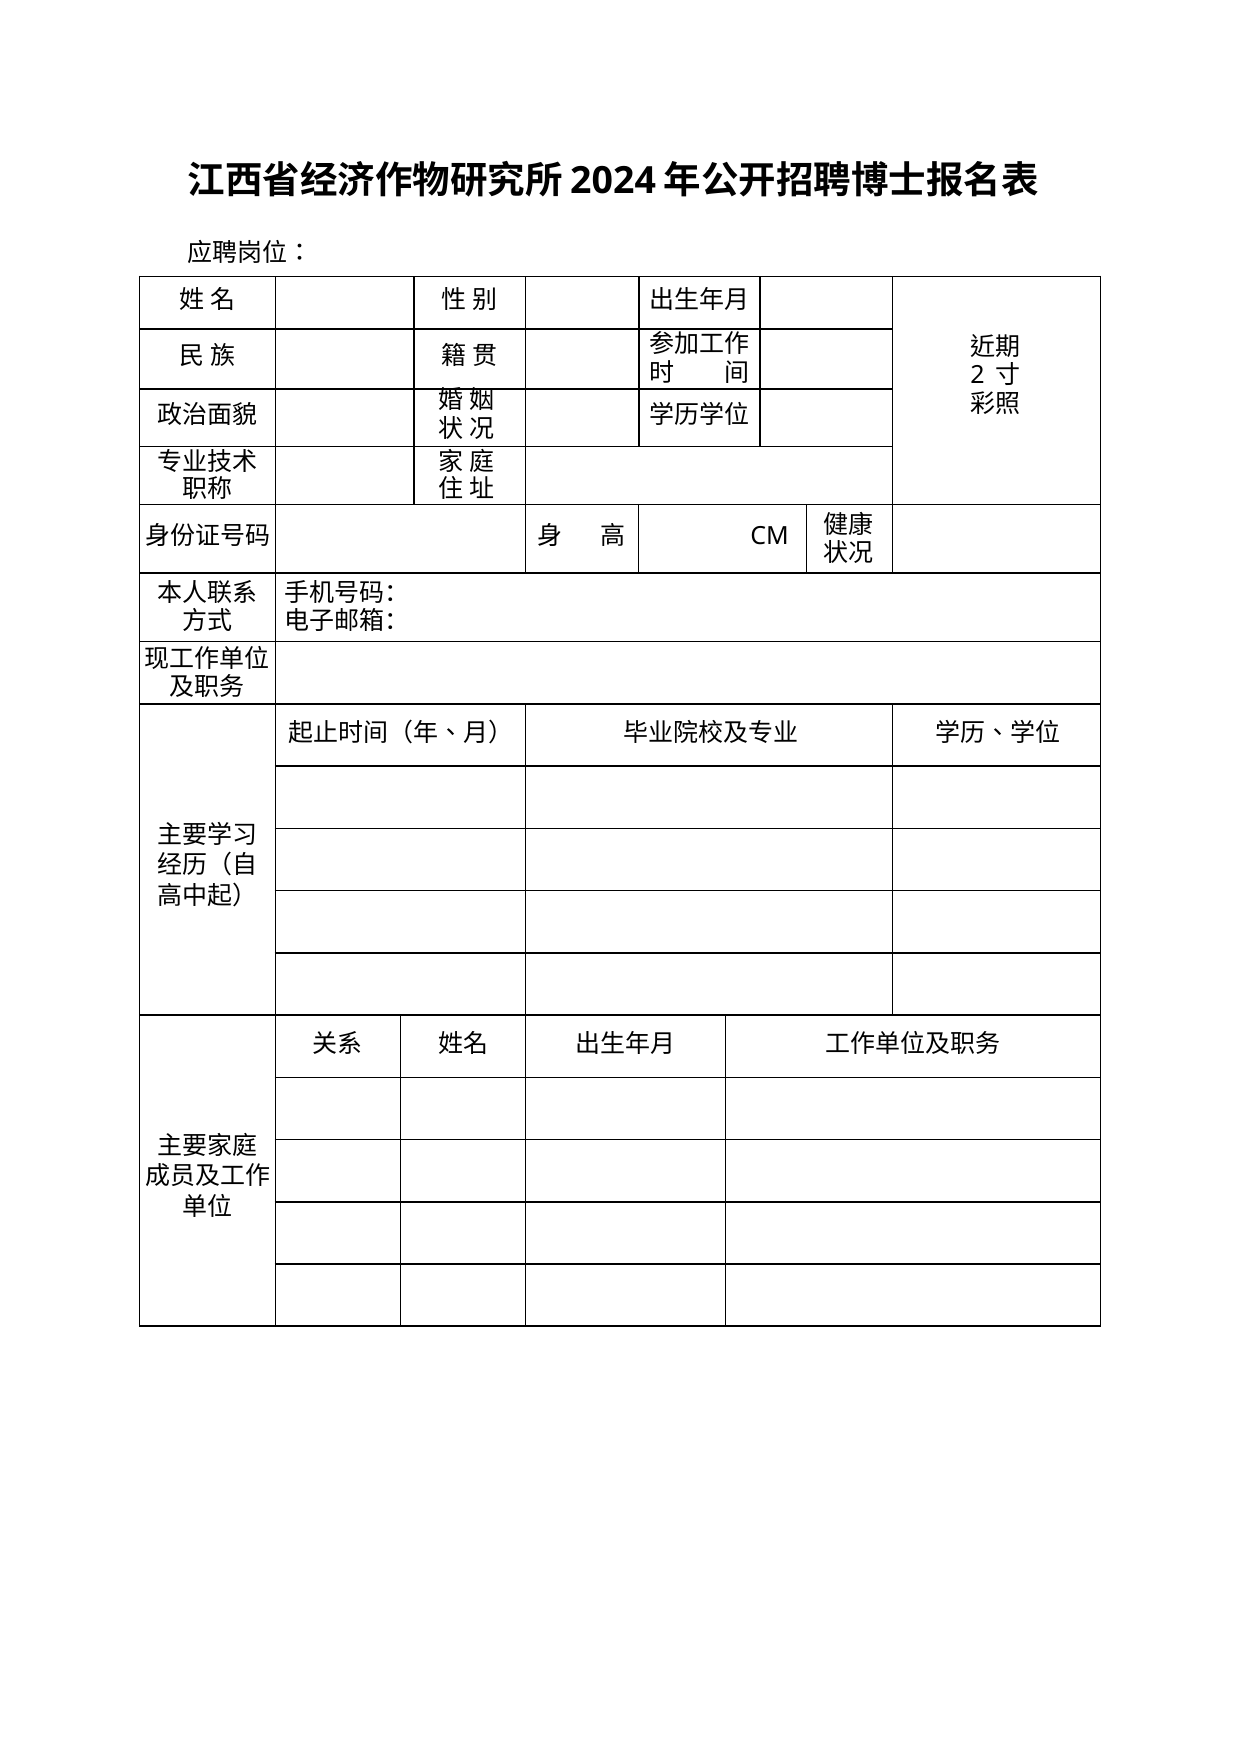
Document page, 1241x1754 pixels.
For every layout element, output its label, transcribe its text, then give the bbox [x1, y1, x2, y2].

table_cell 籍 贯 [415, 330, 525, 388]
table_cell [526, 1265, 725, 1325]
table_cell [276, 1078, 400, 1139]
table_cell 工作单位及职务 [726, 1016, 1100, 1076]
table_cell 身份证号码 [140, 505, 275, 572]
table_cell [401, 1078, 525, 1139]
table_cell [276, 1140, 400, 1201]
table_cell 学历学位 [640, 390, 759, 446]
table_cell 政治面貌 [140, 390, 275, 446]
table_cell 主要学习 经历（自 高中起） [140, 705, 275, 1014]
table_cell [526, 390, 638, 446]
table_cell 身 高 [526, 505, 638, 572]
table_cell [726, 1140, 1100, 1201]
text 江西省经济作物研究所2024年公开招聘博士报名表 [187, 150, 1053, 204]
table_cell [401, 1203, 525, 1263]
table_cell [276, 954, 525, 1014]
table_cell 学历、学位 [893, 705, 1100, 765]
table_cell 现工作单位 及职务 [140, 642, 275, 703]
table_cell [526, 1140, 725, 1201]
table_cell 参加工作 时 间 [640, 330, 759, 388]
table_cell 起止时间（年、月） [276, 705, 525, 765]
table_cell [276, 390, 413, 446]
table_cell [276, 1203, 400, 1263]
table_cell 关系 [276, 1016, 400, 1076]
table_cell 健康 状况 [807, 505, 892, 572]
table_cell 本人联系 方式 [140, 574, 275, 641]
table_cell [526, 330, 638, 388]
table_cell [401, 1140, 525, 1201]
table_cell 婚 姻 状 况 [415, 390, 525, 446]
table_cell 专业技术 职称 [140, 447, 275, 504]
table_cell [526, 447, 892, 504]
table_cell [893, 891, 1100, 952]
table_cell [526, 1078, 725, 1139]
table_cell 民 族 [140, 330, 275, 388]
table_cell [893, 767, 1100, 827]
text 应聘岗位： [187, 235, 1053, 269]
table_cell [526, 891, 892, 952]
table_cell [726, 1203, 1100, 1263]
table_cell [893, 954, 1100, 1014]
table_cell [276, 891, 525, 952]
table_header 性 别 [415, 277, 525, 328]
table_cell [276, 447, 413, 504]
table_cell [893, 829, 1100, 890]
table_cell [726, 1265, 1100, 1325]
table_header [526, 277, 638, 328]
table_cell [526, 767, 892, 827]
table_cell [526, 954, 892, 1014]
table_cell [401, 1265, 525, 1325]
table_header 姓 名 [140, 277, 275, 328]
table_cell [761, 390, 892, 446]
table_cell 姓名 [401, 1016, 525, 1076]
table_cell [276, 642, 1100, 703]
table_cell 毕业院校及专业 [526, 705, 892, 765]
table_cell 家 庭 住 址 [415, 447, 525, 504]
table_cell CM [639, 505, 806, 572]
table_cell [276, 505, 525, 572]
table_cell [276, 767, 525, 827]
table_cell [276, 1265, 400, 1325]
table_cell [893, 505, 1100, 572]
table_cell 主要家庭 成员及工作 单位 [140, 1016, 275, 1325]
table_header [276, 277, 413, 328]
table_cell [726, 1078, 1100, 1139]
table_header [761, 277, 892, 328]
table_cell [276, 829, 525, 890]
table_cell 出生年月 [526, 1016, 725, 1076]
table_header 出生年月 [640, 277, 759, 328]
table_cell [276, 330, 413, 388]
table_cell 手机号码： 电子邮箱： [276, 574, 1100, 641]
table_cell [761, 330, 892, 388]
table_header 近期 2 寸 彩照 [893, 277, 1100, 504]
table_cell [526, 829, 892, 890]
table_cell [526, 1203, 725, 1263]
